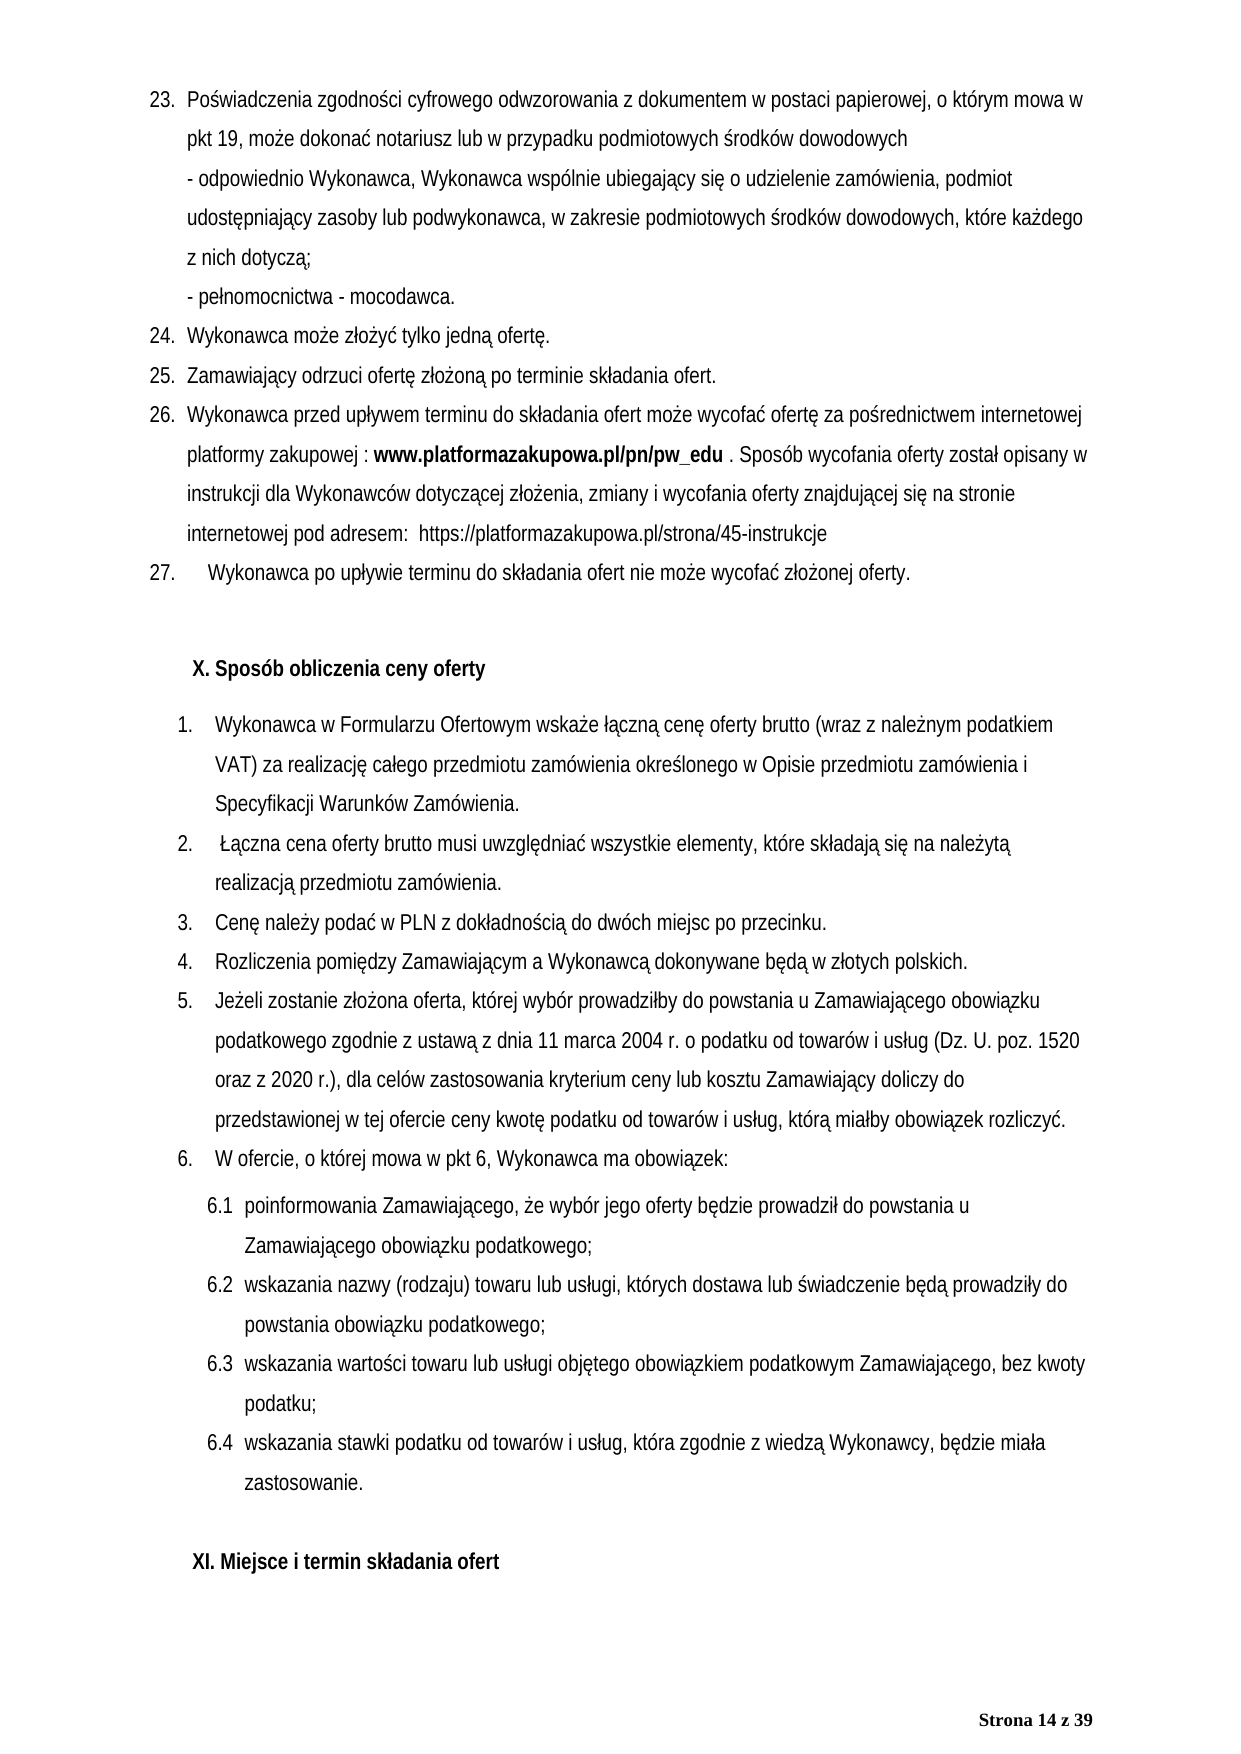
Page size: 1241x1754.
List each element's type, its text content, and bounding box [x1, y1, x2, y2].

list Łączna cena oferty brutto musi uwzględniać wszystkie elementy, które składają się na należytą realizacją przedmiotu zamówienia. [177, 829, 1092, 895]
list wskazania stawki podatku od towarów i usług, która zgodnie z wiedzą Wykonawcy, będzie miała zastosowanie. [207, 1429, 1092, 1495]
list Zamawiający odrzuci ofertę złożoną po terminie składania ofert. [149, 362, 1092, 388]
list Poświadczenia zgodności cyfrowego odwzorowania z dokumentem w postaci papierowej, o którym mowa w pkt 19, może dokonać notariusz lub w przypadku podmiotowych środków dowodowych - odpowiednio Wykonawca, Wykonawca wspólnie ubiegający się o udzielenie zamówienia, podmiot udostępniający zasoby lub podwykonawca, w zakresie podmiotowych środków dowodowych, które każdego z nich dotyczą; - pełnomocnictwa - mocodawca. [149, 86, 1092, 309]
list poinformowania Zamawiającego, że wybór jego oferty będzie prowadził do powstania u Zamawiającego obowiązku podatkowego; [207, 1192, 1092, 1258]
text XI. Miejsce i termin składania ofert [192, 1548, 1092, 1574]
text X. Sposób obliczenia ceny oferty [192, 655, 1092, 681]
list Jeżeli zostanie złożona oferta, której wybór prowadziłby do powstania u Zamawiającego obowiązku podatkowego zgodnie z ustawą z dnia 11 marca 2004 r. o podatku od towarów i usług (Dz. U. poz. 1520 oraz z 2020 r.), dla celów zastosowania kryterium ceny lub kosztu Zamawiający doliczy do przedstawionej w tej ofercie ceny kwotę podatku od towarów i usług, którą miałby obowiązek rozliczyć. [177, 987, 1092, 1132]
list Wykonawca w Formularzu Ofertowym wskaże łączną cenę oferty brutto (wraz z należnym podatkiem VAT) za realizację całego przedmiotu zamówienia określonego w Opisie przedmiotu zamówienia i Specyfikacji Warunków Zamówienia. [177, 711, 1092, 816]
list wskazania wartości towaru lub usługi objętego obowiązkiem podatkowym Zamawiającego, bez kwoty podatku; [207, 1350, 1092, 1416]
list W ofercie, o której mowa w pkt 6, Wykonawca ma obowiązek: [177, 1145, 1092, 1172]
list Rozliczenia pomiędzy Zamawiającym a Wykonawcą dokonywane będą w złotych polskich. [177, 948, 1092, 974]
list wskazania nazwy (rodzaju) towaru lub usługi, których dostawa lub świadczenie będą prowadziły do powstania obowiązku podatkowego; [207, 1271, 1092, 1337]
list Wykonawca przed upływem terminu do składania ofert może wycofać ofertę za pośrednictwem internetowej platformy zakupowej : www.platformazakupowa.pl/pn/pw_edu . Sposób wycofania oferty został opisany w instrukcji dla Wykonawców dotyczącej złożenia, zmiany i wycofania oferty znajdującej się na stronie internetowej pod adresem: https://platformazakupowa.pl/strona/45-instrukcje [149, 401, 1092, 546]
list Cenę należy podać w PLN z dokładnością do dwóch miejsc po przecinku. [177, 908, 1092, 935]
list Wykonawca może złożyć tylko jedną ofertę. [149, 322, 1092, 349]
list Wykonawca po upływie terminu do składania ofert nie może wycofać złożonej oferty. [149, 559, 1092, 586]
